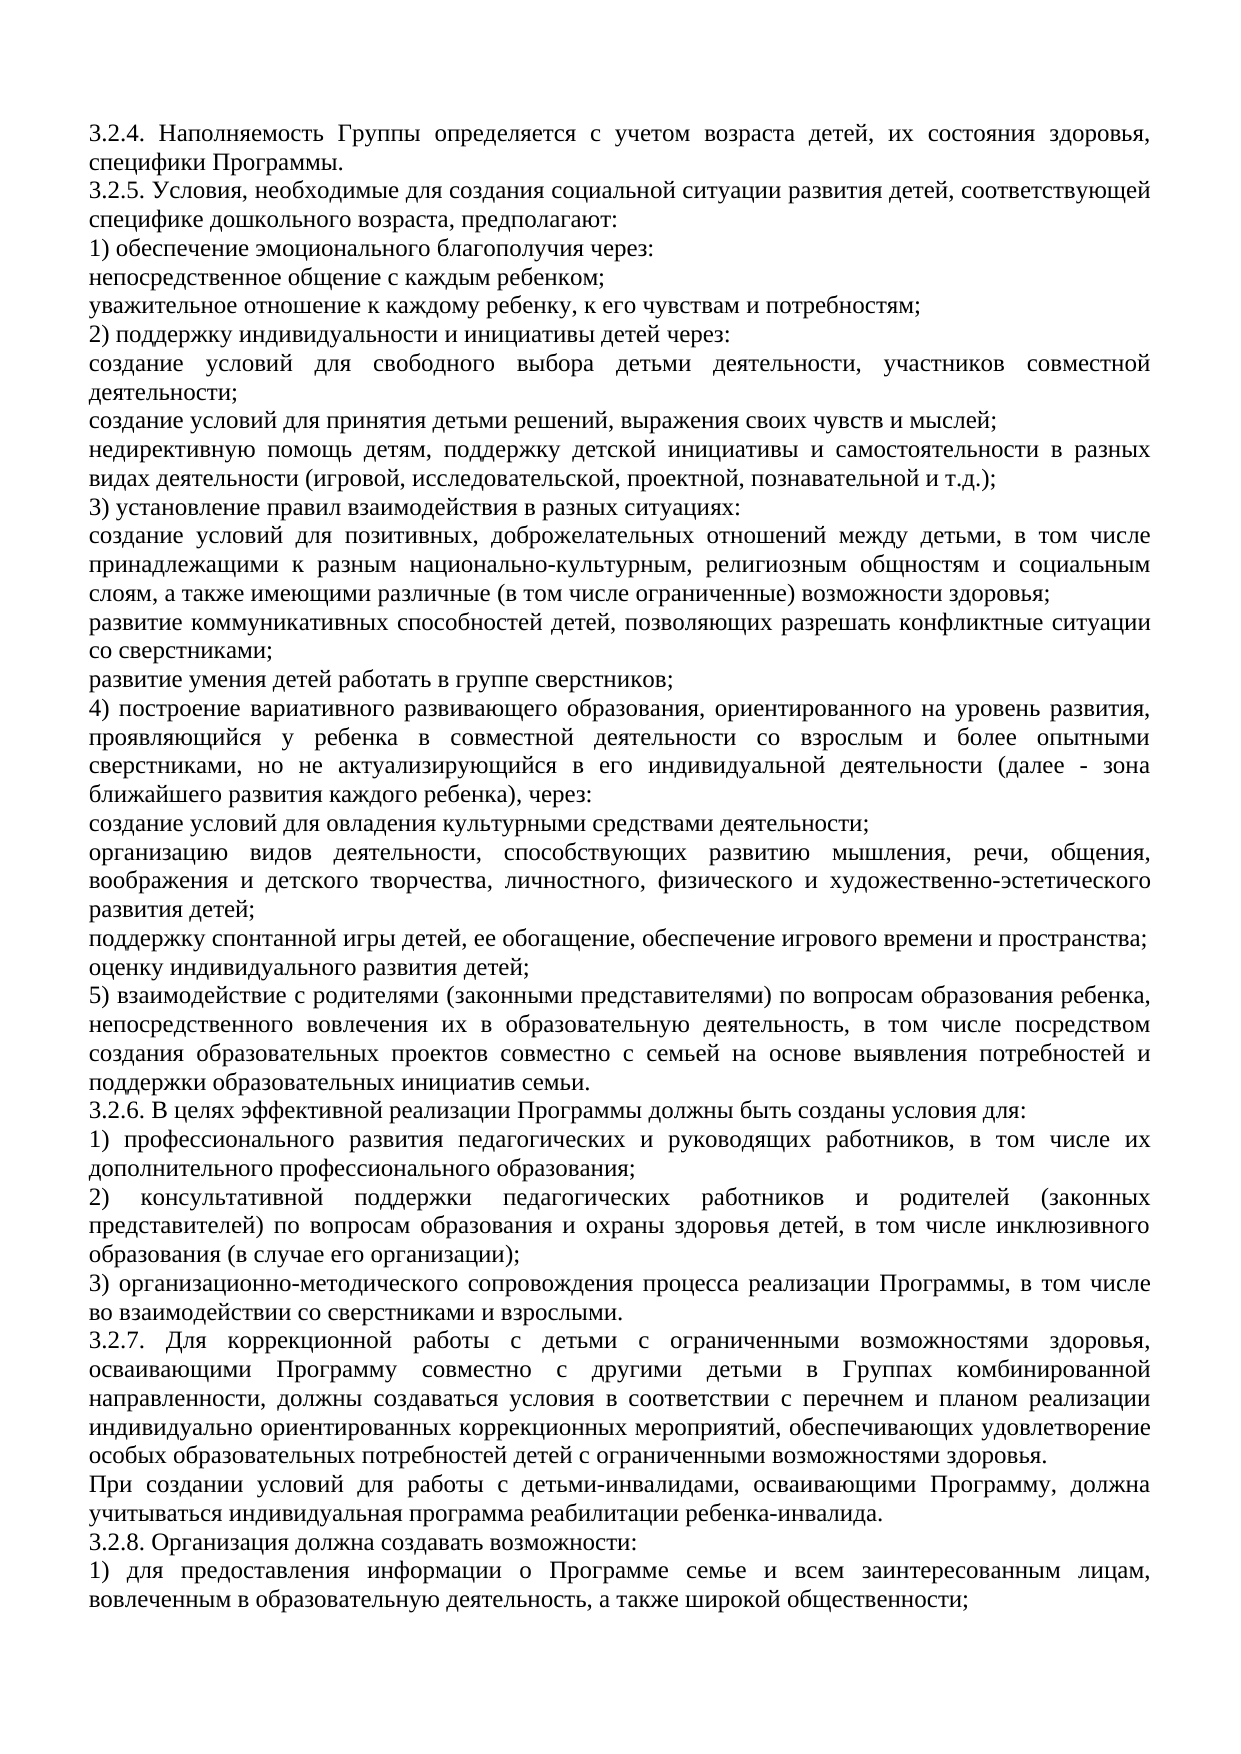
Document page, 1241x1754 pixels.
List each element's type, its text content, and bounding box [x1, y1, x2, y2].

text создание условий для свободного выбора детьми деятельности, участников совместной деятельности; [88, 348, 1152, 406]
text создание условий для овладения культурными средствами деятельности; [88, 808, 1152, 837]
text 3.2.4. Наполняемость Группы определяется с учетом возраста детей, их состояния здоровья, специфики Программы. [88, 118, 1152, 176]
text 3.2.7. Для коррекционной работы с детьми с ограниченными возможностями здоровья, осваивающими Программу совместно с другими детьми в Группах комбинированной направленности, должны создаваться условия в соответствии с перечнем и планом реализации индивидуально ориентированных коррекционных мероприятий, обеспечивающих удовлетворение особых образовательных потребностей детей с ограниченными возможностями здоровья. [88, 1326, 1152, 1469]
text непосредственное общение с каждым ребенком; [88, 262, 1152, 291]
text 1) профессионального развития педагогических и руководящих работников, в том числе их дополнительного профессионального образования; [88, 1124, 1152, 1182]
text 3.2.5. Условия, необходимые для создания социальной ситуации развития детей, соответствующей специфике дошкольного возраста, предполагают: [88, 176, 1152, 233]
text развитие умения детей работать в группе сверстников; [88, 664, 1152, 693]
text развитие коммуникативных способностей детей, позволяющих разрешать конфликтные ситуации со сверстниками; [88, 607, 1152, 664]
text оценку индивидуального развития детей; [88, 952, 1152, 981]
text уважительное отношение к каждому ребенку, к его чувствам и потребностям; [88, 291, 1152, 319]
text 4) построение вариативного развивающего образования, ориентированного на уровень развития, проявляющийся у ребенка в совместной деятельности со взрослым и более опытными сверстниками, но не актуализирующийся в его индивидуальной деятельности (далее - зона ближайшего развития каждого ребенка), через: [88, 693, 1152, 808]
text создание условий для позитивных, доброжелательных отношений между детьми, в том числе принадлежащими к разным национально-культурным, религиозным общностям и социальным слоям, а также имеющими различные (в том числе ограниченные) возможности здоровья; [88, 521, 1152, 607]
text 3.2.8. Организация должна создавать возможности: [88, 1527, 1152, 1556]
text организацию видов деятельности, способствующих развитию мышления, речи, общения, воображения и детского творчества, личностного, физического и художественно-эстетического развития детей; [88, 837, 1152, 923]
text 5) взаимодействие с родителями (законными представителями) по вопросам образования ребенка, непосредственного вовлечения их в образовательную деятельность, в том числе посредством создания образовательных проектов совместно с семьей на основе выявления потребностей и поддержки образовательных инициатив семьи. [88, 981, 1152, 1096]
text 1) для предоставления информации о Программе семье и всем заинтересованным лицам, вовлеченным в образовательную деятельность, а также широкой общественности; [88, 1556, 1152, 1613]
text 2) консультативной поддержки педагогических работников и родителей (законных представителей) по вопросам образования и охраны здоровья детей, в том числе инклюзивного образования (в случае его организации); [88, 1182, 1152, 1268]
text 3.2.6. В целях эффективной реализации Программы должны быть созданы условия для: [88, 1096, 1152, 1124]
text 3) установление правил взаимодействия в разных ситуациях: [88, 492, 1152, 521]
text создание условий для принятия детьми решений, выражения своих чувств и мыслей; [88, 406, 1152, 434]
text 2) поддержку индивидуальности и инициативы детей через: [88, 319, 1152, 348]
text При создании условий для работы с детьми-инвалидами, осваивающими Программу, должна учитываться индивидуальная программа реабилитации ребенка-инвалида. [88, 1469, 1152, 1527]
text недирективную помощь детям, поддержку детской инициативы и самостоятельности в разных видах деятельности (игровой, исследовательской, проектной, познавательной и т.д.); [88, 434, 1152, 492]
text поддержку спонтанной игры детей, ее обогащение, обеспечение игрового времени и пространства; [88, 923, 1152, 952]
text 3) организационно-методического сопровождения процесса реализации Программы, в том числе во взаимодействии со сверстниками и взрослыми. [88, 1268, 1152, 1326]
text 1) обеспечение эмоционального благополучия через: [88, 233, 1152, 262]
